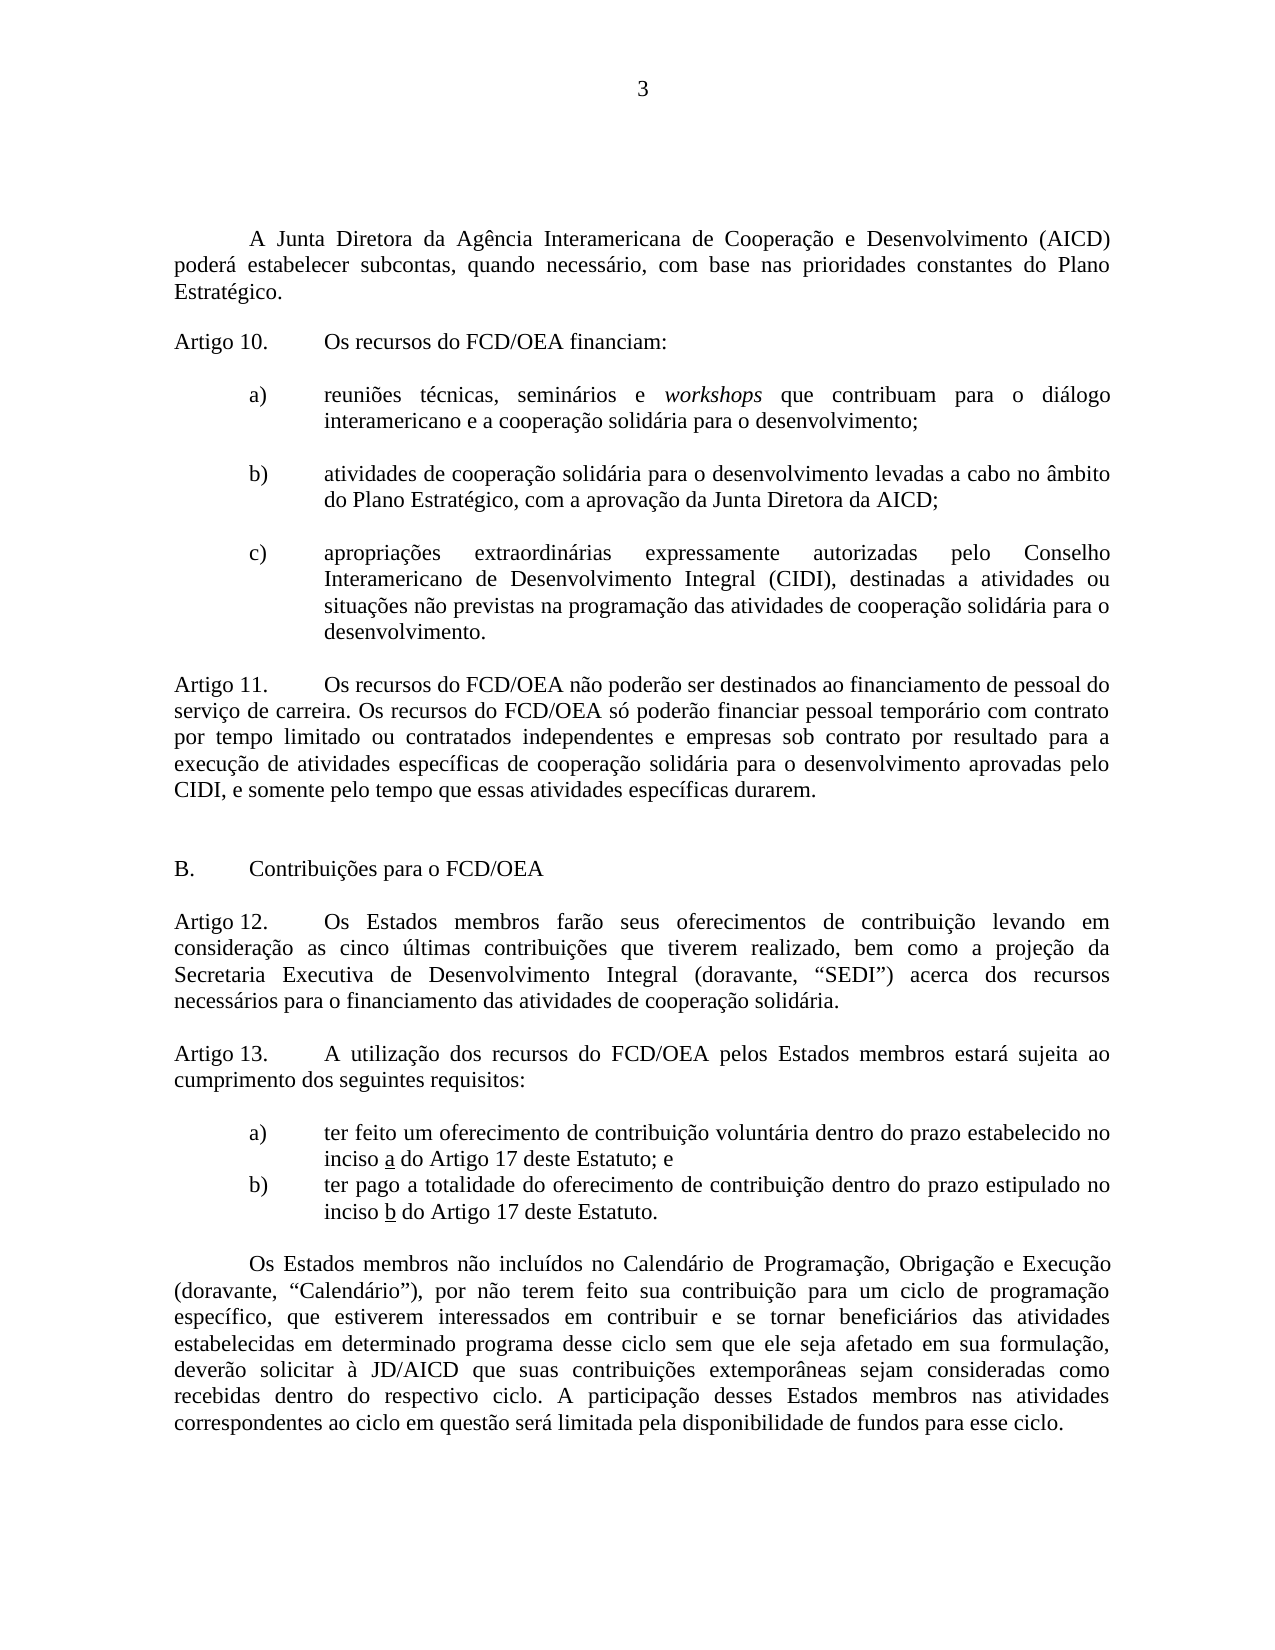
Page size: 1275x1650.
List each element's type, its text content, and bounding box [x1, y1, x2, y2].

text Artigo 13. A utilização dos recursos do FCD/OEA pelos Estados membros estará sujeita ao cumprimento dos seguintes requisitos: [174, 1040, 1111, 1092]
text Artigo 12. Os Estados membros farão seus oferecimentos de contribuição levando em consideração as cinco últimas contribuições que tiverem realizado, bem como a projeção da Secretaria Executiva de Desenvolvimento Integral (doravante, “SEDI”) acerca dos recursos necessários para o financiamento das atividades de cooperação solidária. [174, 908, 1111, 1013]
text Artigo 11. Os recursos do FCD/OEA não poderão ser destinados ao financiamento de pessoal do serviço de carreira. Os recursos do FCD/OEA só poderão financiar pessoal temporário com contrato por tempo limitado ou contratados independentes e empresas sob contrato por resultado para a execução de atividades específicas de cooperação solidária para o desenvolvimento aprovadas pelo CIDI, e somente pelo tempo que essas atividades específicas durarem. [174, 671, 1111, 802]
list ter pago a totalidade do oferecimento de contribuição dentro do prazo estipulado no inciso b do Artigo 17 deste Estatuto. [249, 1171, 1111, 1224]
text A Junta Diretora da Agência Interamericana de Cooperação e Desenvolvimento (AICD) poderá estabelecer subcontas, quando necessário, com base nas prioridades constantes do Plano Estratégico. [174, 225, 1111, 304]
list atividades de cooperação solidária para o desenvolvimento levadas a cabo no âmbito do Plano Estratégico, com a aprovação da Junta Diretora da AICD; [249, 460, 1111, 513]
text Os Estados membros não incluídos no Calendário de Programação, Obrigação e Execução (doravante, “Calendário”), por não terem feito sua contribuição para um ciclo de programação específico, que estiverem interessados em contribuir e se tornar beneficiários das atividades estabelecidas em determinado programa desse ciclo sem que ele seja afetado em sua formulação, deverão solicitar à JD/AICD que suas contribuições extemporâneas sejam consideradas como recebidas dentro do respectivo ciclo. A participação desses Estados membros nas atividades correspondentes ao ciclo em questão será limitada pela disponibilidade de fundos para esse ciclo. [174, 1251, 1111, 1435]
list ter feito um oferecimento de contribuição voluntária dentro do prazo estabelecido no inciso a do Artigo 17 deste Estatuto; e [249, 1119, 1111, 1171]
text B. Contribuições para o FCD/OEA [174, 855, 1111, 882]
list reuniões técnicas, seminários e workshops que contribuam para o diálogo interamericano e a cooperação solidária para o desenvolvimento; [249, 381, 1111, 433]
text Artigo 10. Os recursos do FCD/OEA financiam: [174, 328, 1111, 354]
list apropriações extraordinárias expressamente autorizadas pelo Conselho Interamericano de Desenvolvimento Integral (CIDI), destinadas a atividades ou situações não previstas na programação das atividades de cooperação solidária para o desenvolvimento. [249, 539, 1111, 644]
